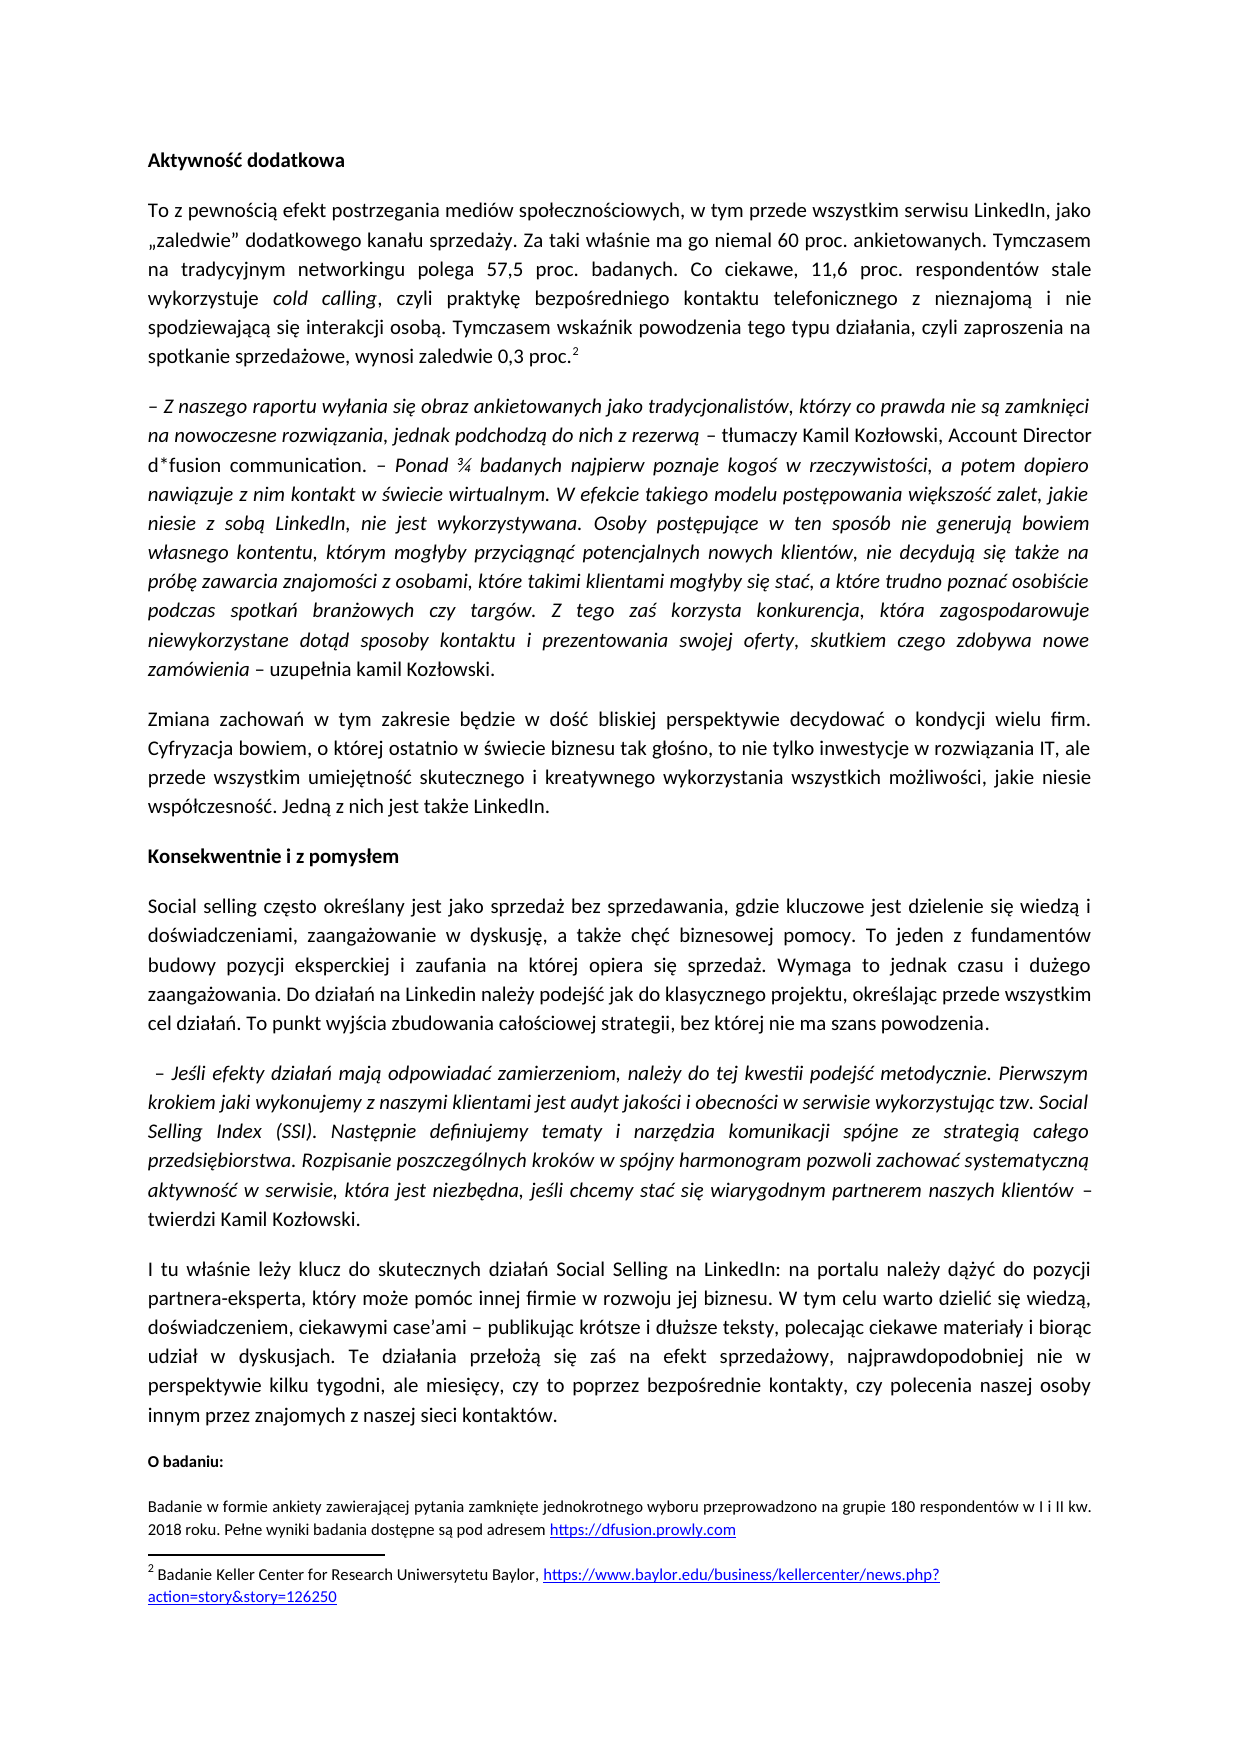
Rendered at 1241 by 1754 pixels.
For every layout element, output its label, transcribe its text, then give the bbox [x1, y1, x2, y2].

text Badanie w formie ankiety zawierającej pytania zamknięte jednokrotnego wyboru przeprowadzono na grupie 180 respondentów w I i II kw. 2018 roku. Pełne wyniki badania dostępne są pod adresem https://dfusion.prowly.com [148, 1496, 1093, 1539]
text To z pewnością efekt postrzegania mediów społecznościowych, w tym przede wszystkim serwisu LinkedIn, jako „zaledwie” dodatkowego kanału sprzedaży. Za taki właśnie ma go niemal 60 proc. ankietowanych. Tymczasem na tradycyjnym networkingu polega 57,5 proc. badanych. Co ciekawe, 11,6 proc. respondentów stale wykorzystuje cold calling, czyli praktykę bezpośredniego kontaktu telefonicznego z nieznajomą i nie spodziewającą się interakcji osobą. Tymczasem wskaźnik powodzenia tego typu działania, czyli zaproszenia na spotkanie sprzedażowe, wynosi zaledwie 0,3 proc. [148, 198, 1093, 369]
text Social selling często określany jest jako sprzedaż bez sprzedawania, gdzie kluczowe jest dzielenie się wiedzą i doświadczeniami, zaangażowanie w dyskusję, a także chęć biznesowej pomocy. To jeden z fundamentów budowy pozycji eksperckiej i zaufania na której opiera się sprzedaż. Wymaga to jednak czasu i dużego zaangażowania. Do działań na Linkedin należy podejść jak do klasycznego projektu, określając przede wszystkim cel działań. To punkt wyjścia zbudowania całościowej strategii, bez której nie ma szans powodzenia. [148, 893, 1093, 1036]
text I tu właśnie leży klucz do skutecznych działań Social Selling na LinkedIn: na portalu należy dążyć do pozycji partnera-eksperta, który może pomóc innej firmie w rozwoju jej biznesu. W tym celu warto dzielić się wiedzą, doświadczeniem, ciekawymi case’ami – publikując krótsze i dłuższe teksty, polecając ciekawe materiały i biorąc udział w dyskusjach. Te działania przełożą się zaś na efekt sprzedażowy, najprawdopodobniej nie w perspektywie kilku tygodni, ale miesięcy, czy to poprzez bezpośrednie kontakty, czy polecenia naszej osoby innym przez znajomych z naszej sieci kontaktów. [148, 1256, 1093, 1427]
text Konsekwentnie i z pomysłem [148, 843, 1093, 869]
text – Z naszego raportu wyłania się obraz ankietowanych jako tradycjonalistów, którzy co prawda nie są zamknięci na nowoczesne rozwiązania, jednak podchodzą do nich z rezerwą – tłumaczy Kamil Kozłowski, Account Director d*fusion communication. – Ponad ¾ badanych najpierw poznaje kogoś w rzeczywistości, a potem dopiero nawiązuje z nim kontakt w świecie wirtualnym. W efekcie takiego modelu postępowania większość zalet, jakie niesie z sobą LinkedIn, nie jest wykorzystywana. Osoby postępujące w ten sposób nie generują bowiem własnego kontentu, którym mogłyby przyciągnąć potencjalnych nowych klientów, nie decydują się także na próbę zawarcia znajomości z osobami, które takimi klientami mogłyby się stać, a które trudno poznać osobiście podczas spotkań branżowych czy targów. Z tego zaś korzysta konkurencja, która zagospodarowuje niewykorzystane dotąd sposoby kontaktu i prezentowania swojej oferty, skutkiem czego zdobywa nowe zamówienia – uzupełnia kamil Kozłowski. [148, 393, 1093, 681]
text Zmiana zachowań w tym zakresie będzie w dość bliskiej perspektywie decydować o kondycji wielu firm. Cyfryzacja bowiem, o której ostatnio w świecie biznesu tak głośno, to nie tylko inwestycje w rozwiązania IT, ale przede wszystkim umiejętność skutecznego i kreatywnego wykorzystania wszystkich możliwości, jakie niesie współczesność. Jedną z nich jest także LinkedIn. [148, 706, 1093, 819]
text O badaniu: [148, 1452, 1093, 1472]
text Aktywność dodatkowa [148, 148, 1093, 173]
text – Jeśli efekty działań mają odpowiadać zamierzeniom, należy do tej kwestii podejść metodycznie. Pierwszym krokiem jaki wykonujemy z naszymi klientami jest audyt jakości i obecności w serwisie wykorzystując tzw. Social Selling Index (SSI). Następnie definiujemy tematy i narzędzia komunikacji spójne ze strategią całego przedsiębiorstwa. Rozpisanie poszczególnych kroków w spójny harmonogram pozwoli zachować systematyczną aktywność w serwisie, która jest niezbędna, jeśli chcemy stać się wiarygodnym partnerem naszych klientów – twierdzi Kamil Kozłowski. [148, 1060, 1093, 1231]
